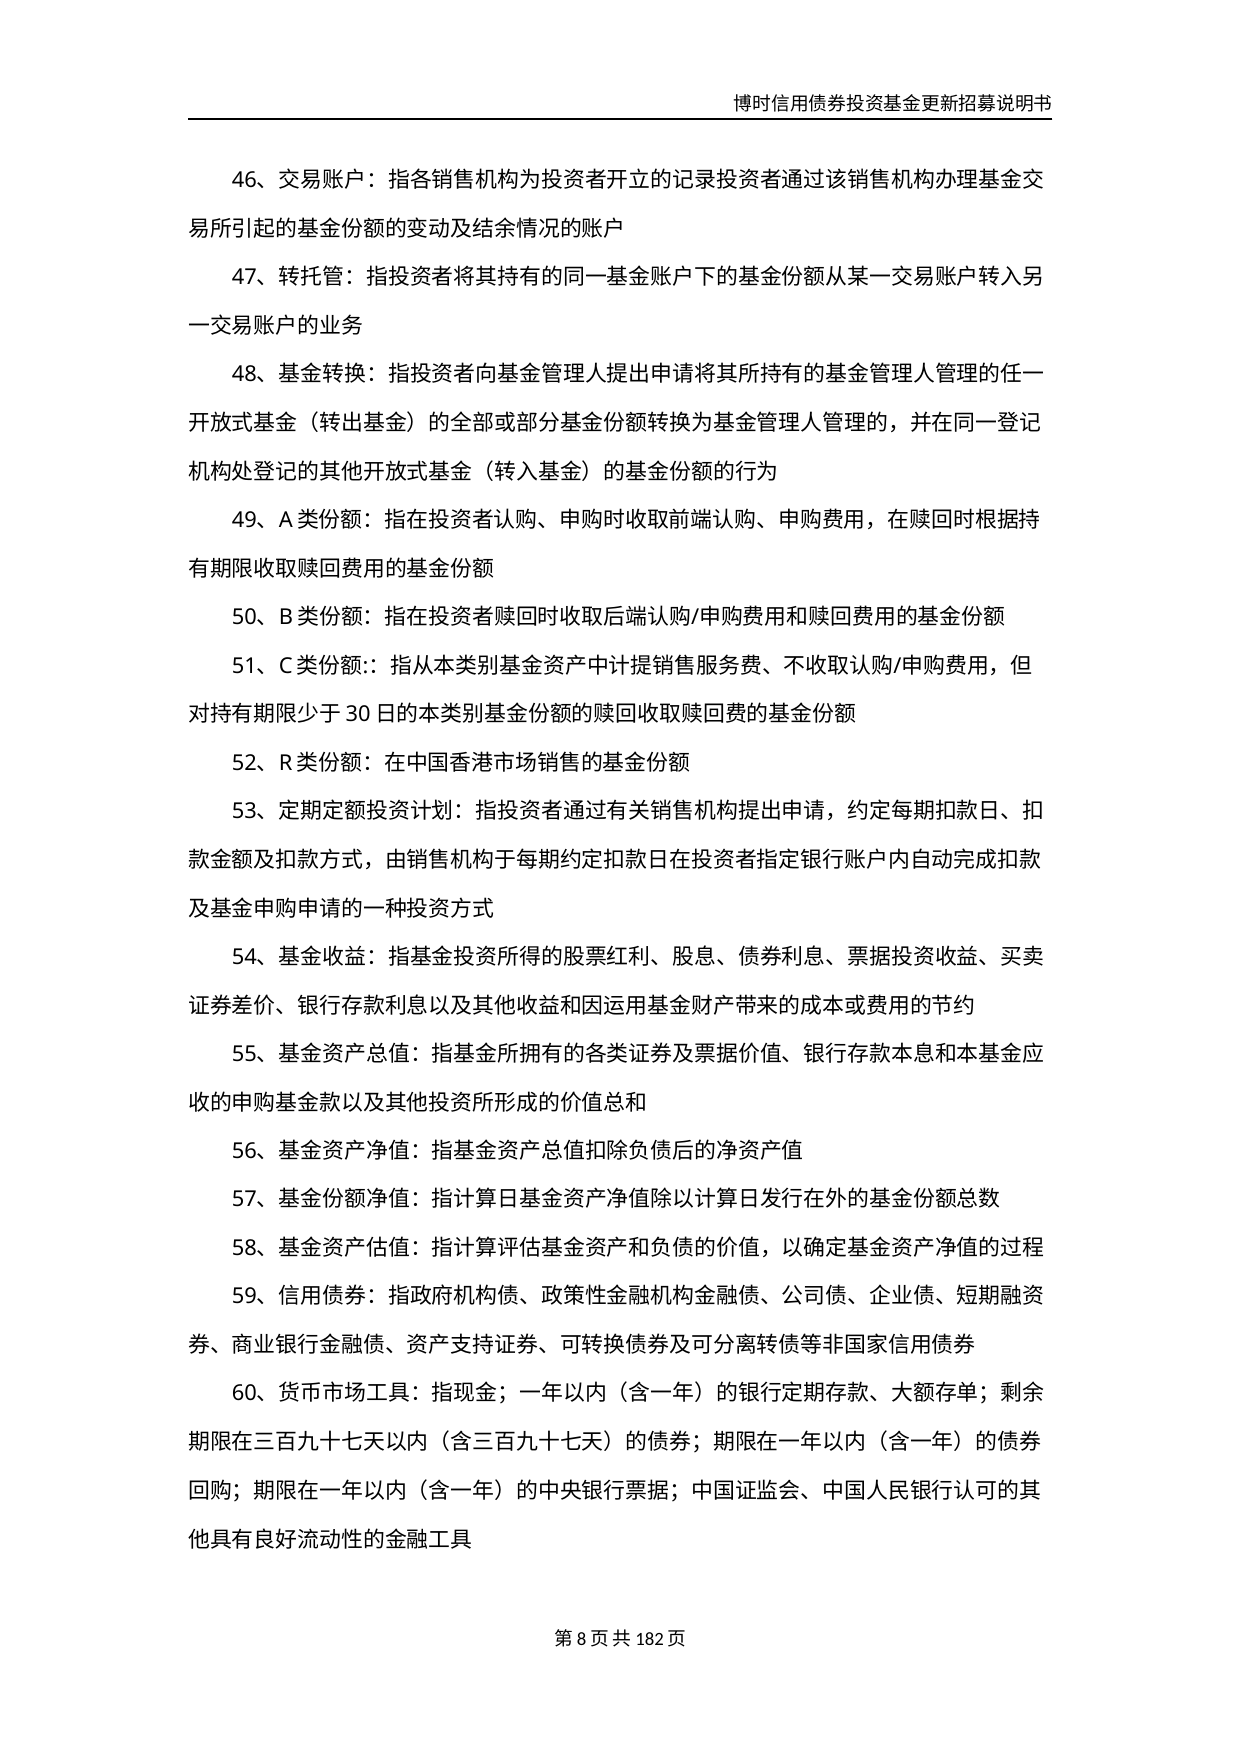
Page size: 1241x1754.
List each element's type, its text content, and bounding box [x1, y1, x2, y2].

text 55、基金资产总值：指基金所拥有的各类证券及票据价值、银行存款本息和本基金应收的申购基金款以及其他投资所形成的价值总和 [188, 1036, 1052, 1117]
text 54、基金收益：指基金投资所得的股票红利、股息、债券利息、票据投资收益、买卖证券差价、银行存款利息以及其他收益和因运用基金财产带来的成本或费用的节约 [188, 939, 1052, 1020]
text 59、信用债券：指政府机构债、政策性金融机构金融债、公司债、企业债、短期融资券、商业银行金融债、资产支持证券、可转换债券及可分离转债等非国家信用债券 [188, 1278, 1052, 1359]
text 56、基金资产净值：指基金资产总值扣除负债后的净资产值 [188, 1133, 1052, 1165]
text 57、基金份额净值：指计算日基金资产净值除以计算日发行在外的基金份额总数 [188, 1181, 1052, 1214]
text 47、转托管：指投资者将其持有的同一基金账户下的基金份额从某一交易账户转入另一交易账户的业务 [188, 259, 1052, 340]
text 60、货币市场工具：指现金；一年以内（含一年）的银行定期存款、大额存单；剩余期限在三百九十七天以内（含三百九十七天）的债券；期限在一年以内（含一年）的债券回购；期限在一年以内（含一年）的中央银行票据；中国证监会、中国人民银行认可的其他具有良好流动性的金融工具 [188, 1375, 1052, 1554]
text 49、A类份额：指在投资者认购、申购时收取前端认购、申购费用，在赎回时根据持有期限收取赎回费用的基金份额 [188, 502, 1052, 583]
text 48、基金转换：指投资者向基金管理人提出申请将其所持有的基金管理人管理的任一开放式基金（转出基金）的全部或部分基金份额转换为基金管理人管理的，并在同一登记机构处登记的其他开放式基金（转入基金）的基金份额的行为 [188, 356, 1052, 486]
text 46、交易账户：指各销售机构为投资者开立的记录投资者通过该销售机构办理基金交易所引起的基金份额的变动及结余情况的账户 [188, 162, 1052, 243]
text 52、R类份额：在中国香港市场销售的基金份额 [188, 744, 1052, 777]
text 53、定期定额投资计划：指投资者通过有关销售机构提出申请，约定每期扣款日、扣款金额及扣款方式，由销售机构于每期约定扣款日在投资者指定银行账户内自动完成扣款及基金申购申请的一种投资方式 [188, 793, 1052, 923]
text 58、基金资产估值：指计算评估基金资产和负债的价值，以确定基金资产净值的过程 [188, 1229, 1052, 1262]
text 51、C类份额:：指从本类别基金资产中计提销售服务费、不收取认购/申购费用，但对持有期限少于30日的本类别基金份额的赎回收取赎回费的基金份额 [188, 647, 1052, 729]
text 50、B类份额：指在投资者赎回时收取后端认购/申购费用和赎回费用的基金份额 [188, 599, 1052, 632]
